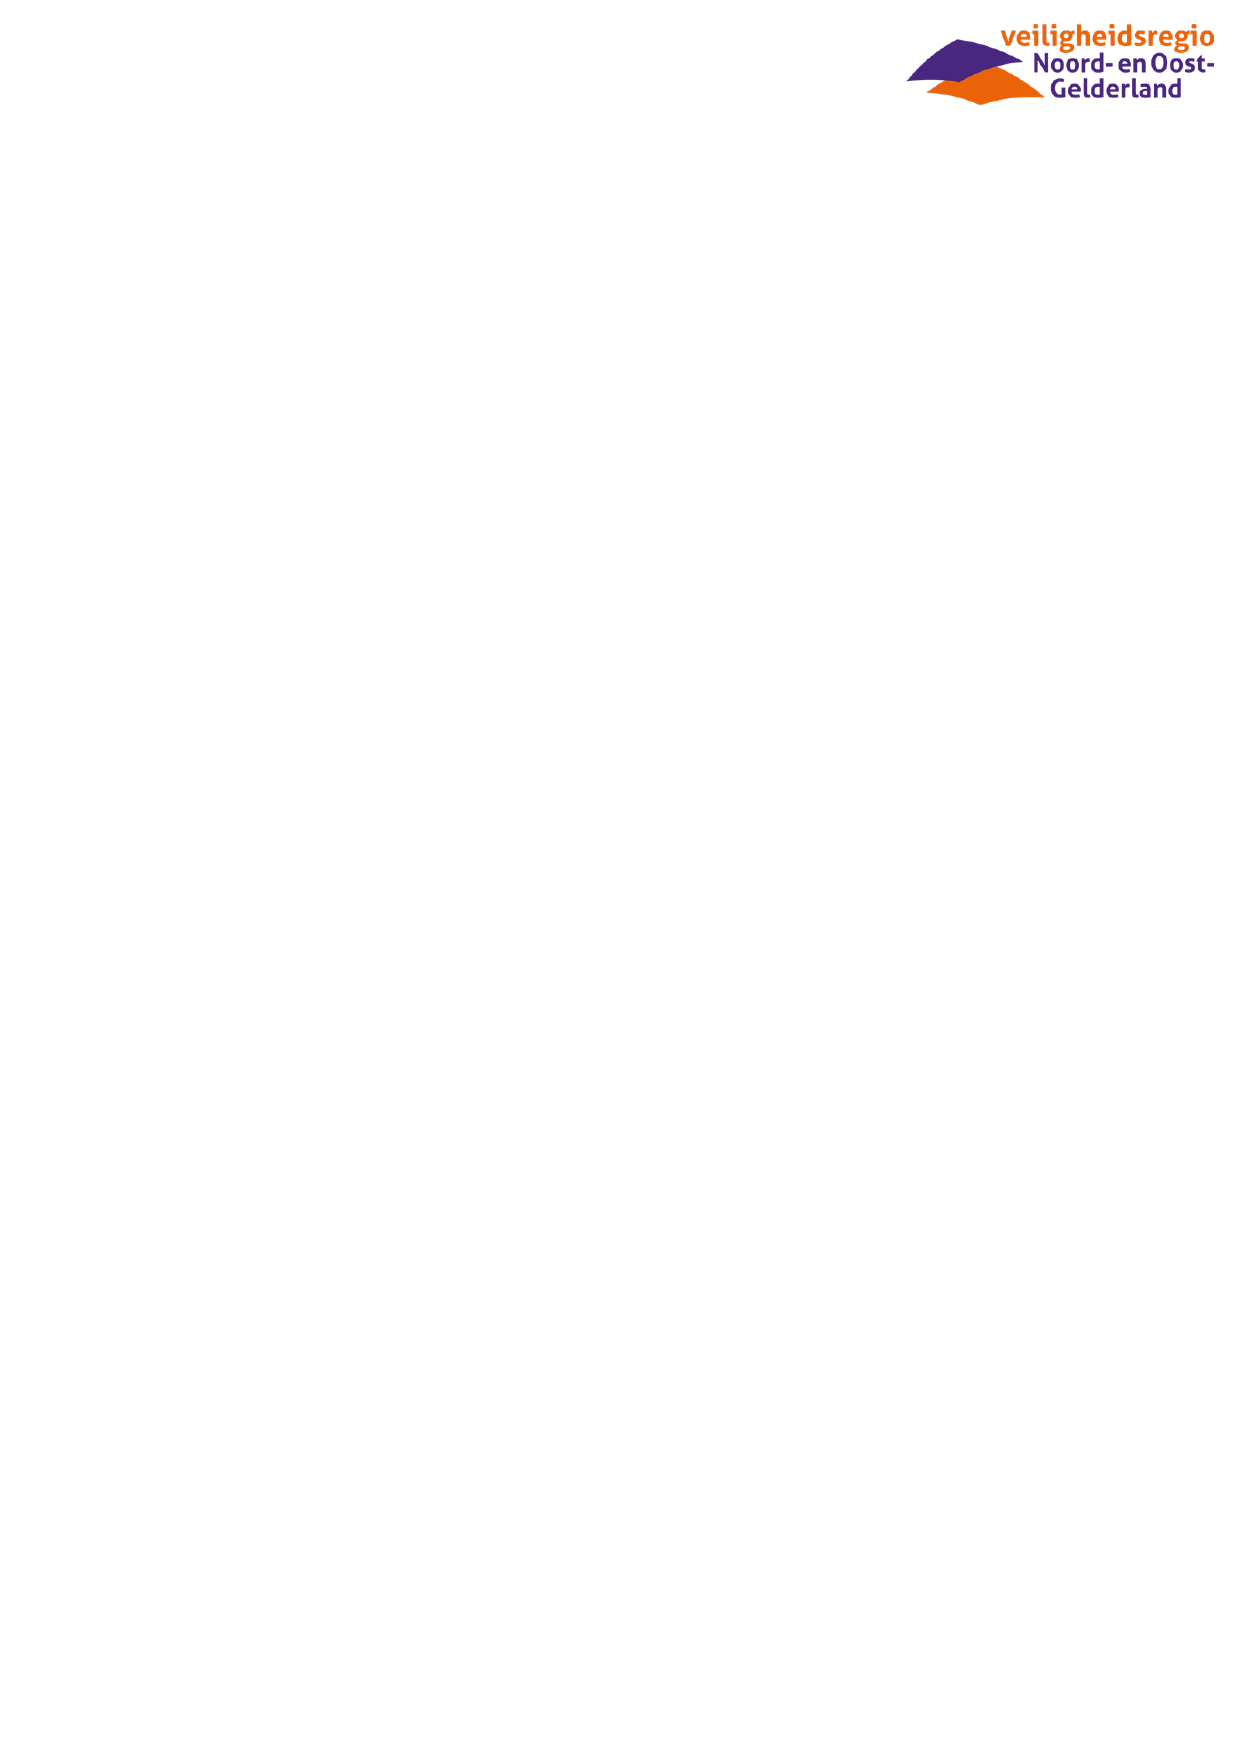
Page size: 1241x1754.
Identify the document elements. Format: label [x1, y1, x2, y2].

picture [906, 20, 1214, 105]
